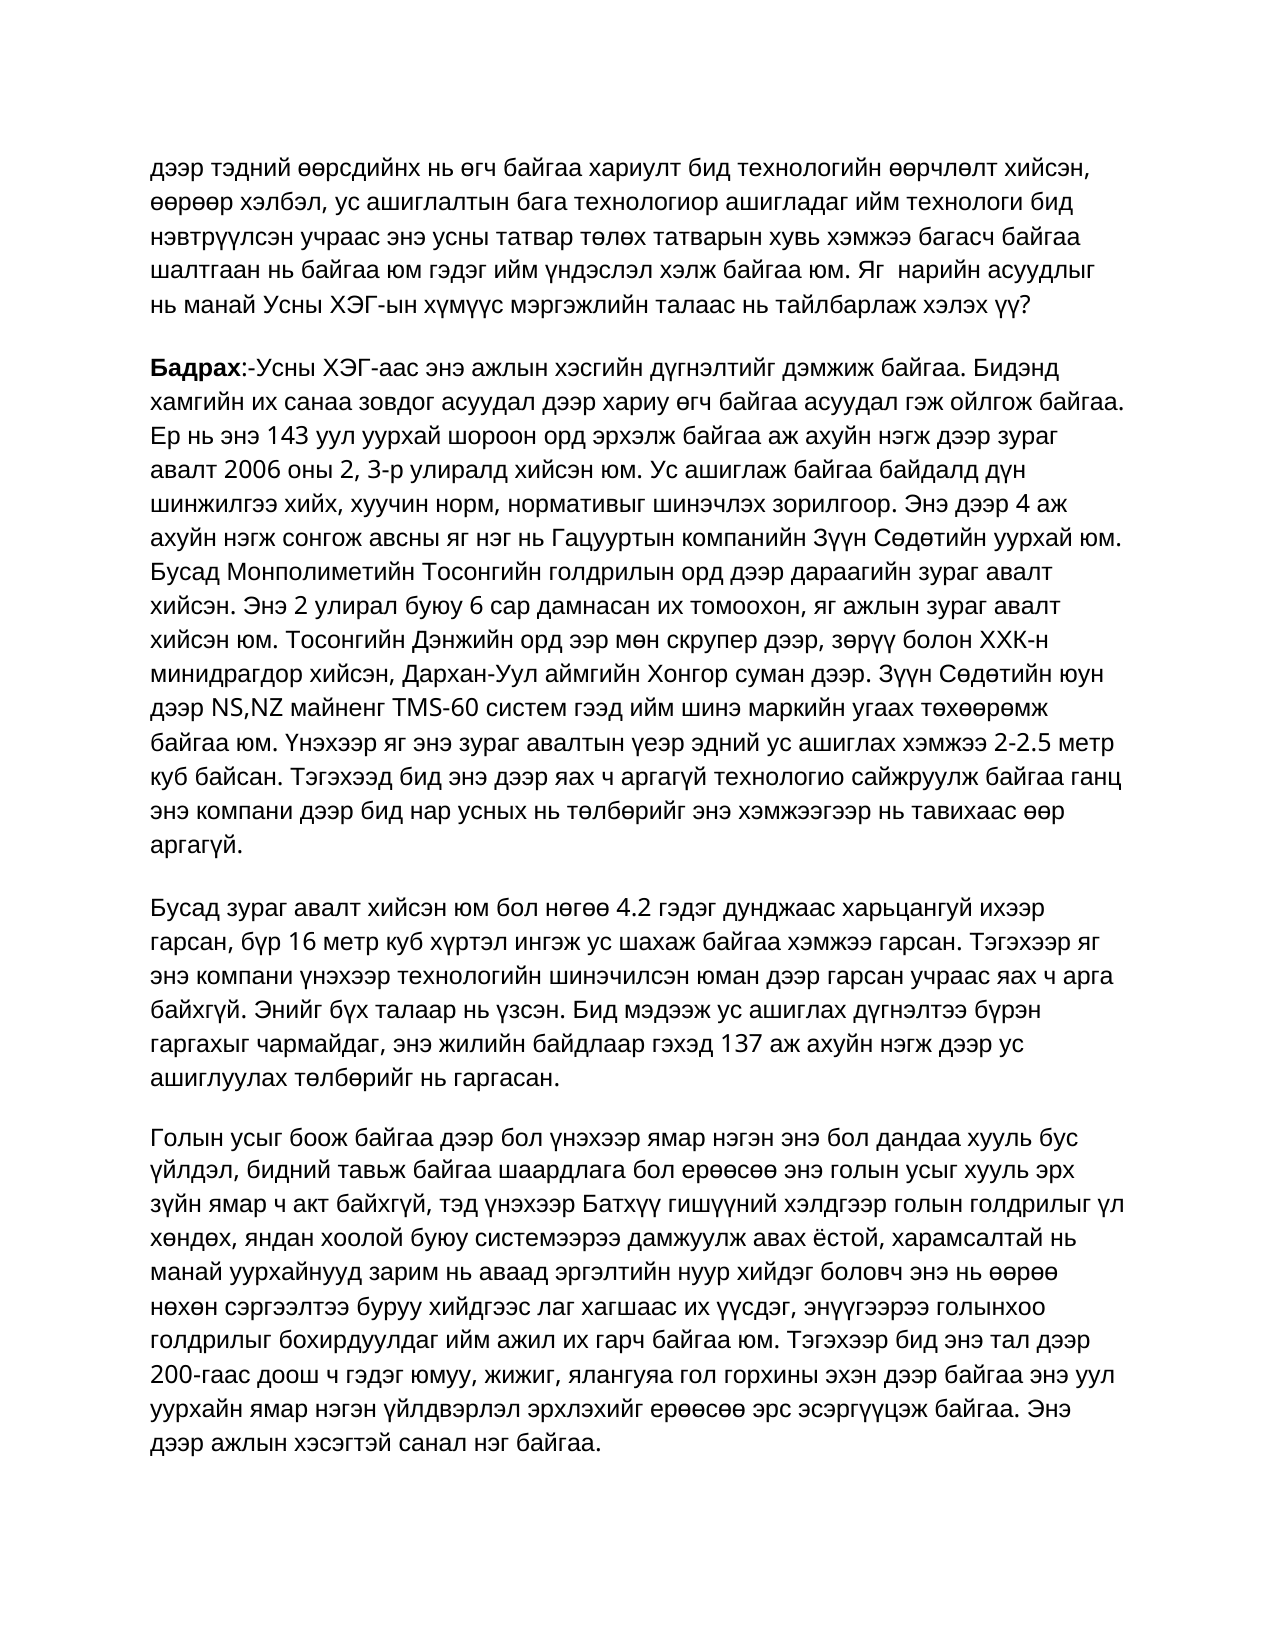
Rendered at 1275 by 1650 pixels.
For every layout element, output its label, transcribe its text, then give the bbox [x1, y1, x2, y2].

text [150, 150, 1125, 320]
text Бадрах:-Усны ХЭГ-аас энэ ажлын хэсгийн дүгнэлтийг дэмжиж байгаа. Бидэнд хамгийн их санаа зовдог асуудал дээр хариу өгч байгаа асуудал гэж ойлгож байгаа. Ер нь энэ 143 уул уурхай шороон орд эрхэлж байгаа аж ахуйн нэгж дээр зураг авалт 2006 оны 2, 3-р улиралд хийсэн юм. Ус ашиглаж байгаа байдалд дүн шинжилгээ хийх, хуучин норм, нормативыг шинэчлэх зорилгоор. Энэ дээр 4 аж ахуйн нэгж сонгож авсны яг нэг нь Гацууртын компанийн Зүүн Сөдөтийн уурхай юм. Бусад Монполиметийн Тосонгийн голдрилын орд дээр дараагийн зураг авалт хийсэн. Энэ 2 улирал буюу 6 сар дамнасан их томоохон, яг ажлын зураг авалт хийсэн юм. Тосонгийн Дэнжийн орд ээр мөн скрупер дээр, зөрүү болон ХХК-н минидрагдор хийсэн, Дархан-Уул аймгийн Хонгор суман дээр. Зүүн Сөдөтийн юун дээр NS,NZ майненг TMS-60 систем гээд ийм шинэ маркийн угаах төхөөрөмж байгаа юм. Үнэхээр яг энэ зураг авалтын үеэр эдний ус ашиглах хэмжээ 2-2.5 метр куб байсан. Тэгэхээд бид энэ дээр яах ч аргагүй технологио сайжруулж байгаа ганц энэ компани дээр бид нар усных нь төлбөрийг энэ хэмжээгээр нь тавихаас өөр аргагүй. [150, 349, 1125, 860]
text Бусад зураг авалт хийсэн юм бол нөгөө 4.2 гэдэг дунджаас харьцангуй ихээр гарсан, бүр 16 метр куб хүртэл ингэж ус шахаж байгаа хэмжээ гарсан. Тэгэхээр яг энэ компани үнэхээр технологийн шинэчилсэн юман дээр гарсан учраас яах ч арга байхгүй. Энийг бүх талаар нь үзсэн. Бид мэдээж ус ашиглах дүгнэлтээ бүрэн гаргахыг чармайдаг, энэ жилийн байдлаар гэхэд 137 аж ахуйн нэгж дээр ус ашиглуулах төлбөрийг нь гаргасан. [150, 889, 1125, 1094]
text Голын усыг боож байгаа дээр бол үнэхээр ямар нэгэн энэ бол дандаа хууль бус үйлдэл, бидний тавьж байгаа шаардлага бол ерөөсөө энэ голын усыг хууль эрх зүйн ямар ч акт байхгүй, тэд үнэхээр Батхүү гишүүний хэлдгээр голын голдрилыг үл хөндөх, яндан хоолой буюу системээрээ дамжуулж авах ёстой, харамсалтай нь манай уурхайнууд зарим нь аваад эргэлтийн нуур хийдэг боловч энэ нь өөрөө нөхөн сэргээлтээ буруу хийдгээс лаг хагшаас их үүсдэг, энүүгээрээ голынхоо голдрилыг бохирдуулдаг ийм ажил их гарч байгаа юм. Тэгэхээр бид энэ тал дээр 200-гаас доош ч гэдэг юмуу, жижиг, ялангуяа гол горхины эхэн дээр байгаа энэ уул уурхайн ямар нэгэн үйлдвэрлэл эрхлэхийг ерөөсөө эрс эсэргүүцэж байгаа. Энэ дээр ажлын хэсэгтэй санал нэг байгаа. [150, 1123, 1125, 1458]
